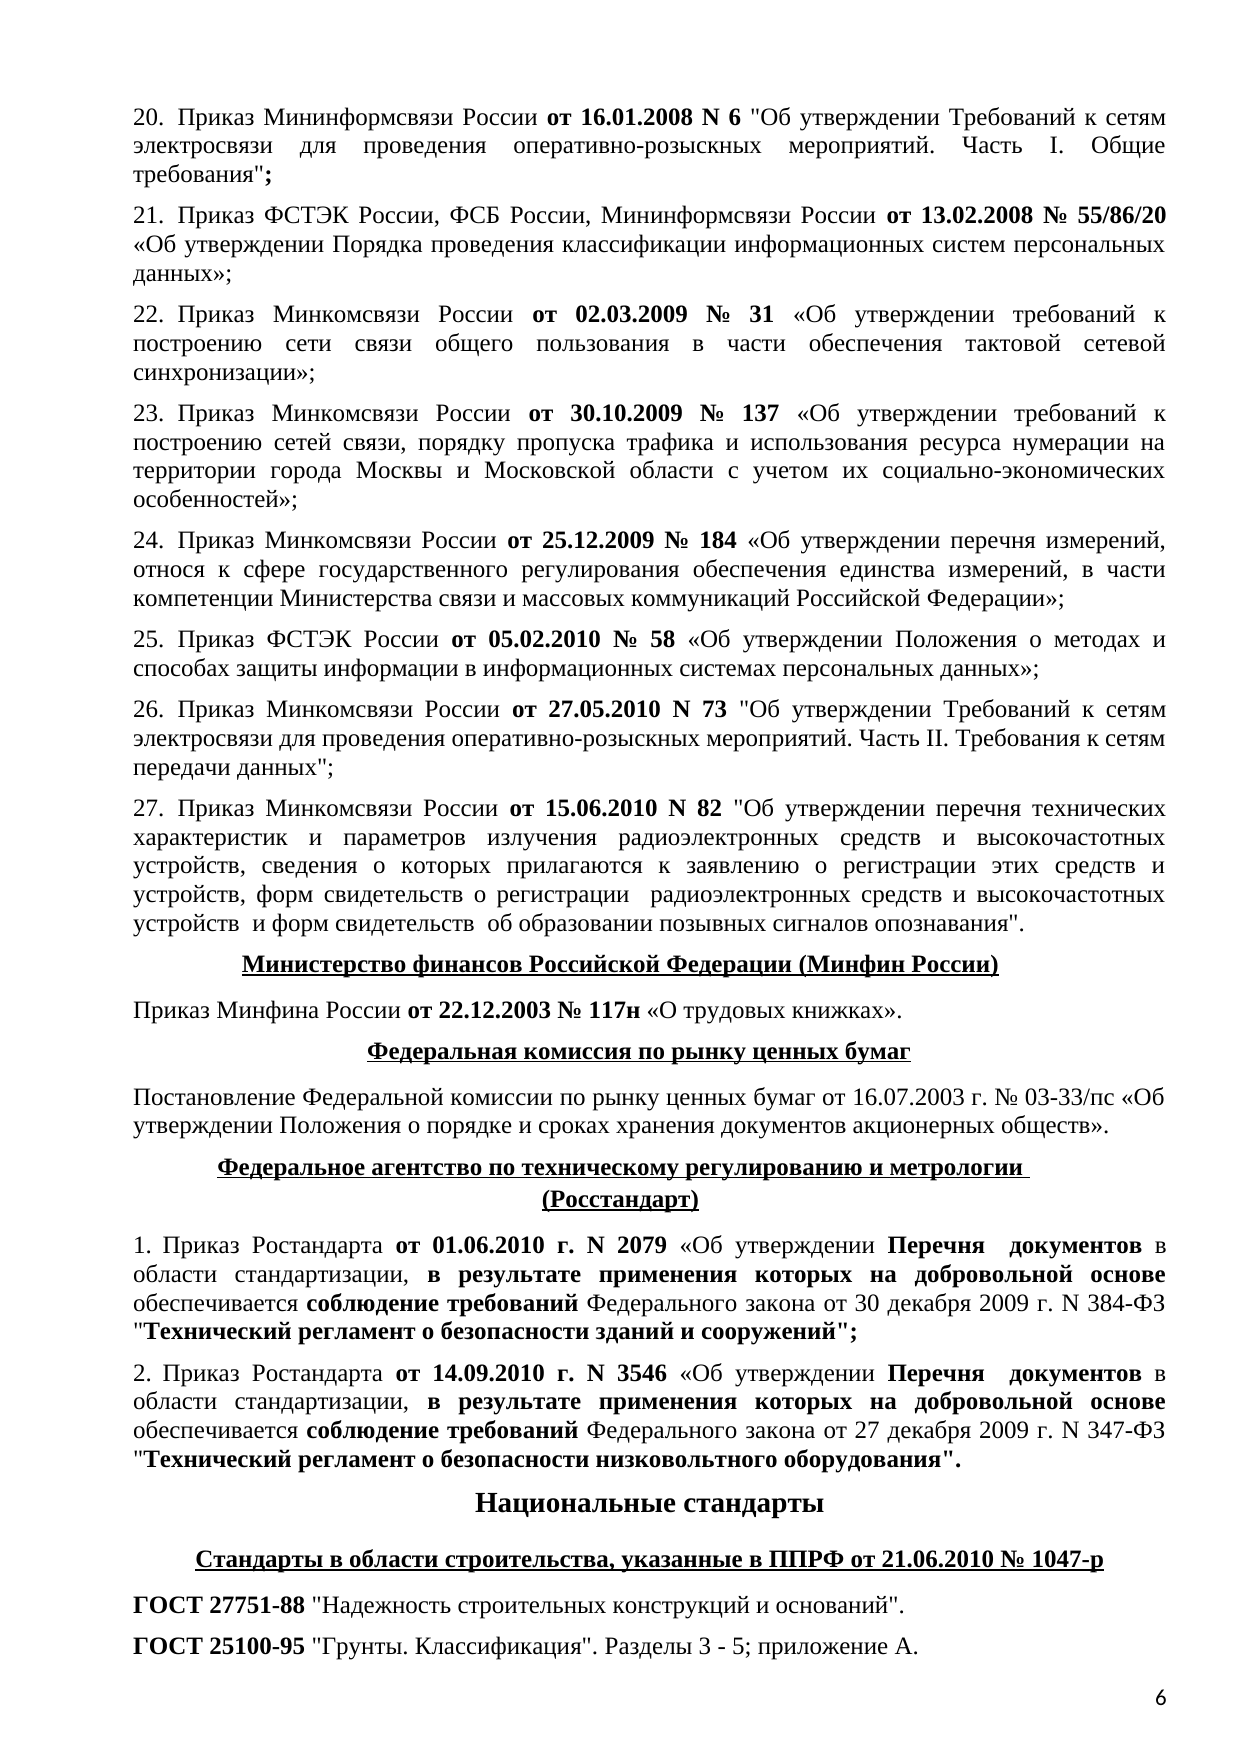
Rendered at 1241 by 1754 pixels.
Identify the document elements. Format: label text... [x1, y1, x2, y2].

list Приказ Ростандарта от 01.06.2010 г. N 2079 «Об утверждении Перечня документов в области стандартизации, в результате применения которых на добровольной основе обеспечивается соблюдение требований Федерального закона от 30 декабря 2009 г. N 384-ФЗ "Технический регламент о безопасности зданий и сооружений"; [133, 1230, 1166, 1345]
list Приказ Минкомсвязи России от 27.05.2010 N 73 "Об утверждении Требований к сетям электросвязи для проведения оперативно-розыскных мероприятий. Часть II. Требования к сетям передачи данных"; [133, 694, 1166, 781]
text (Росстандарт) [74, 1184, 1166, 1213]
list Приказ Ростандарта от 14.09.2010 г. N 3546 «Об утверждении Перечня документов в области стандартизации, в результате применения которых на добровольной основе обеспечивается соблюдение требований Федерального закона от 27 декабря 2009 г. N 347-ФЗ "Технический регламент о безопасности низковольтного оборудования". [133, 1358, 1166, 1473]
text Стандарты в области строительства, указанные в ППРФ от 21.06.2010 № 1047-р [133, 1544, 1166, 1573]
text Национальные стандарты [133, 1485, 1166, 1519]
text Министерство финансов Российской Федерации (Минфин России) [74, 949, 1166, 978]
list Приказ ФСТЭК России, ФСБ России, Мининформсвязи России от 13.02.2008 № 55/86/20 «Об утверждении Порядка проведения классификации информационных систем персональных данных»; [133, 201, 1166, 287]
text Федеральная комиссия по рынку ценных бумаг [111, 1036, 1166, 1065]
list Приказ Минкомсвязи России от 15.06.2010 N 82 "Об утверждении перечня технических характеристик и параметров излучения радиоэлектронных средств и высокочастотных устройств, сведения о которых прилагаются к заявлению о регистрации этих средств и устройств, форм свидетельств о регистрации радиоэлектронных средств и высокочастотных устройств и форм свидетельств об образовании позывных сигналов опознавания". [133, 793, 1166, 937]
text Приказ Минфина России от 22.12.2003 № 117н «О трудовых книжках». [111, 995, 1166, 1023]
text ГОСТ 27751-88 "Надежность строительных конструкций и оснований". [133, 1590, 1166, 1619]
text Федеральное агентство по техническому регулированию и метрологии [74, 1152, 1166, 1180]
list Приказ ФСТЭК России от 05.02.2010 № 58 «Об утверждении Положения о методах и способах защиты информации в информационных системах персональных данных»; [133, 624, 1166, 682]
list Приказ Мининформсвязи России от 16.01.2008 N 6 "Об утверждении Требований к сетям электросвязи для проведения оперативно-розыскных мероприятий. Часть I. Общие требования"; [133, 102, 1166, 188]
list Приказ Минкомсвязи России от 25.12.2009 № 184 «Об утверждении перечня измерений, относя к сфере государственного регулирования обеспечения единства измерений, в части компетенции Министерства связи и массовых коммуникаций Российской Федерации»; [133, 526, 1166, 612]
text Постановление Федеральной комиссии по рынку ценных бумаг от 16.07.2003 г. № 03-33/пс «Об утверждении Положения о порядке и сроках хранения документов акционерных обществ». [133, 1082, 1166, 1139]
text ГОСТ 25100-95 "Грунты. Классификация". Разделы 3 - 5; приложение А. [133, 1631, 1166, 1660]
list Приказ Минкомсвязи России от 02.03.2009 № 31 «Об утверждении требований к построению сети связи общего пользования в части обеспечения тактовой сетевой синхронизации»; [133, 299, 1166, 386]
list Приказ Минкомсвязи России от 30.10.2009 № 137 «Об утверждении требований к построению сетей связи, порядку пропуска трафика и использования ресурса нумерации на территории города Москвы и Московской области с учетом их социально-экономических особенностей»; [133, 398, 1166, 513]
